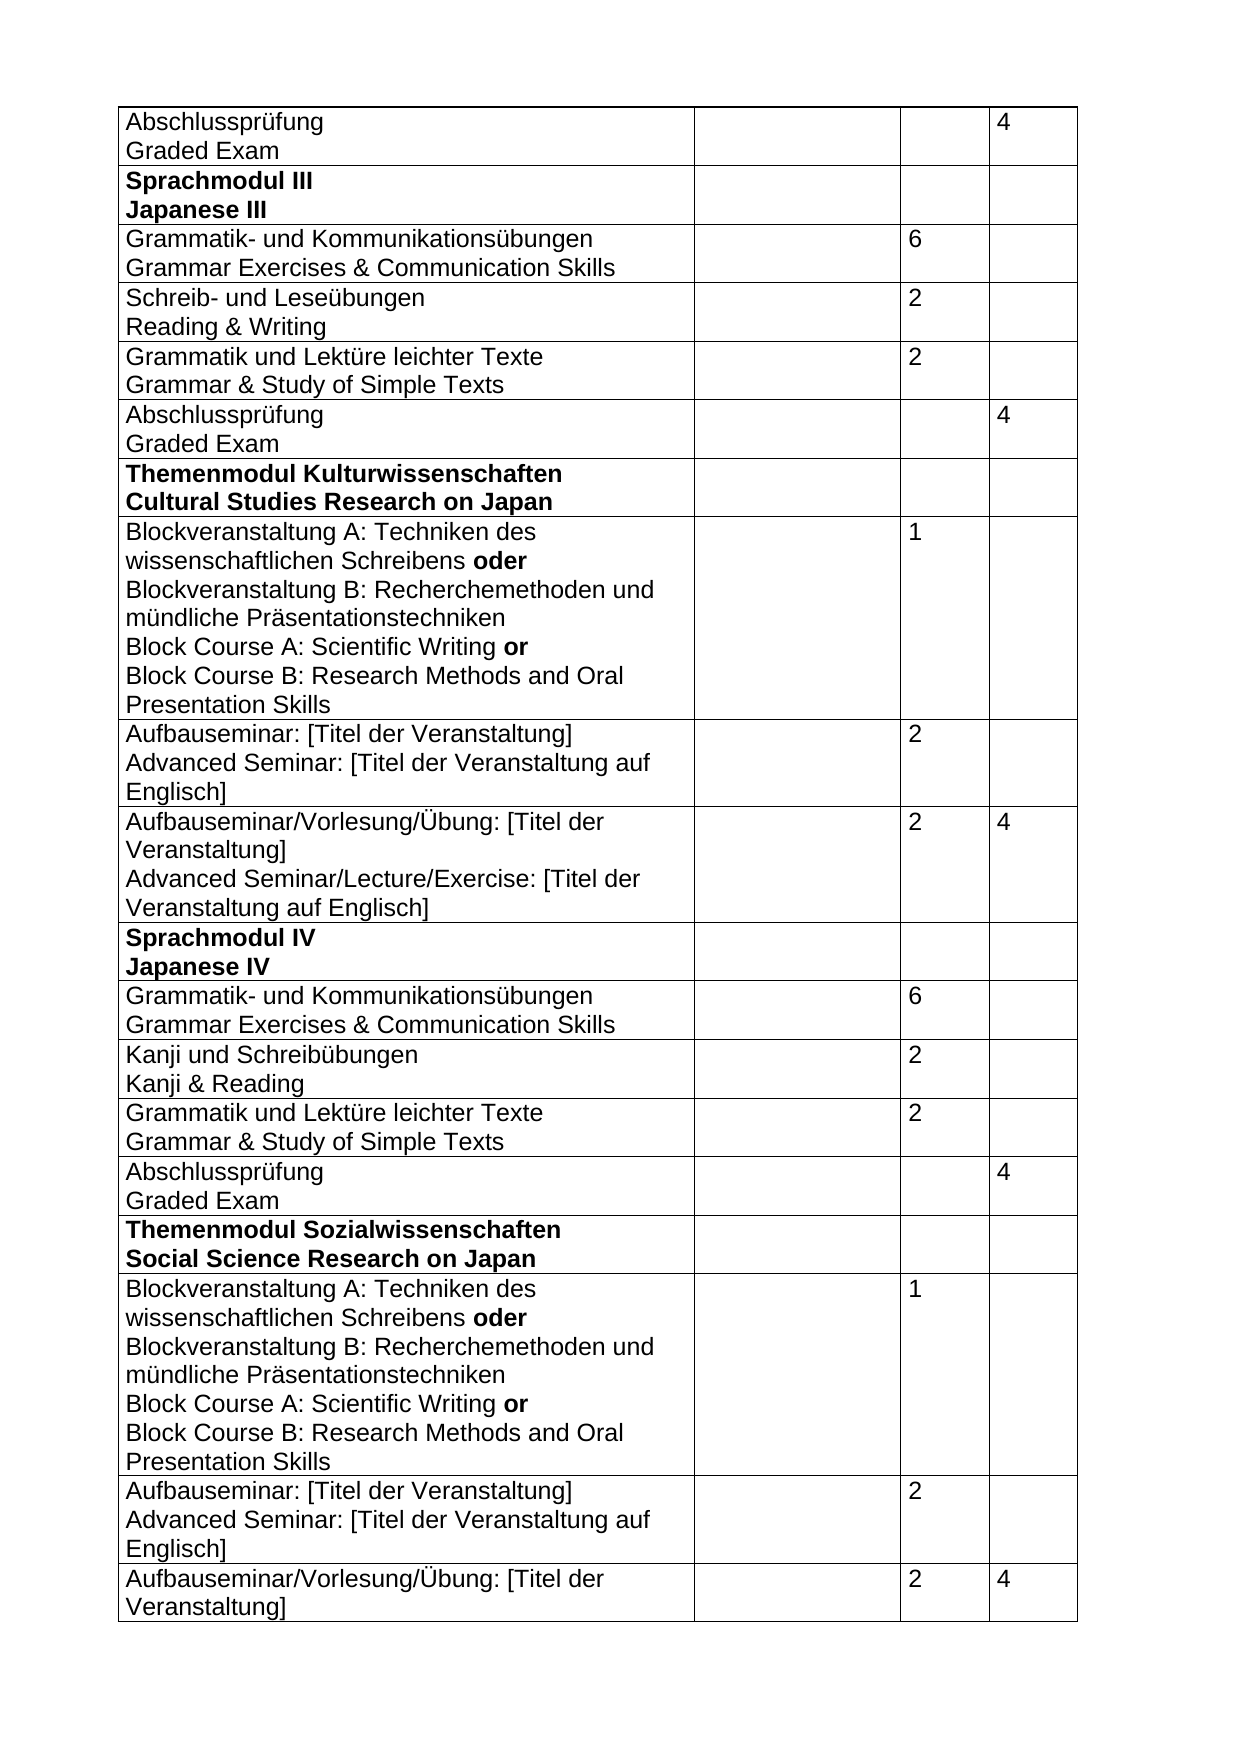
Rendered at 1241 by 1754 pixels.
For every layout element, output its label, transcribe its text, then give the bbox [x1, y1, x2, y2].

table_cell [119, 1564, 694, 1621]
table_cell [990, 981, 1077, 1039]
table_cell 6 [901, 225, 989, 282]
table_cell 2 [901, 283, 989, 341]
table_cell [695, 108, 900, 165]
table_cell Abschlussprüfung Graded Exam [119, 108, 694, 165]
table_cell 2 [901, 720, 989, 806]
table_cell [695, 342, 900, 399]
table_cell 1 [901, 517, 989, 718]
table_cell Abschlussprüfung Graded Exam [119, 400, 694, 458]
table_cell [990, 720, 1077, 806]
table_cell Aufbauseminar/Vorlesung/Übung: [Titel der Veranstaltung] Advanced Seminar/Lecture/Exercise: [Titel der Veranstaltung auf Englisch] [119, 807, 694, 922]
table_cell 1 [901, 1274, 989, 1475]
table_cell [901, 923, 989, 980]
table_cell 2 [901, 807, 989, 922]
table_cell [990, 459, 1077, 516]
table_cell Sprachmodul III Japanese III [119, 166, 694, 223]
table_cell [695, 807, 900, 922]
table_cell [990, 283, 1077, 341]
table_cell 4 [990, 108, 1077, 165]
table_cell Grammatik und Lektüre leichter Texte Grammar & Study of Simple Texts [119, 1099, 694, 1156]
table_cell [695, 1564, 900, 1621]
table_cell [695, 400, 900, 458]
table_cell [990, 1216, 1077, 1273]
table_cell Abschlussprüfung Graded Exam [119, 1157, 694, 1214]
table_cell [990, 1040, 1077, 1097]
table_cell Themenmodul Sozialwissenschaften Social Science Research on Japan [119, 1216, 694, 1273]
table_cell [990, 225, 1077, 282]
table_cell [695, 1216, 900, 1273]
table_cell [990, 166, 1077, 223]
table_cell 2 [901, 342, 989, 399]
table_cell [901, 459, 989, 516]
table_cell Grammatik und Lektüre leichter Texte Grammar & Study of Simple Texts [119, 342, 694, 399]
table_cell [695, 1157, 900, 1214]
table_cell [695, 981, 900, 1039]
table_cell [901, 108, 989, 165]
table_cell Aufbauseminar: [Titel der Veranstaltung] Advanced Seminar: [Titel der Veranstaltung auf Englisch] [119, 1476, 694, 1563]
table_cell [990, 1476, 1077, 1563]
table_cell [695, 1476, 900, 1563]
table_cell [990, 342, 1077, 399]
table_cell Kanji und Schreibübungen Kanji & Reading [119, 1040, 694, 1097]
table_cell Aufbauseminar: [Titel der Veranstaltung] Advanced Seminar: [Titel der Veranstaltung auf Englisch] [119, 720, 694, 806]
table_cell 4 [990, 1564, 1077, 1621]
table_cell [990, 923, 1077, 980]
table_cell Blockveranstaltung A: Techniken des wissenschaftlichen Schreibens oder Blockveranstaltung B: Recherchemethoden und mündliche Präsentationstechniken Block Course A: Scientific Writing or Block Course B: Research Methods and Oral Presentation Skills [119, 1274, 694, 1475]
table_cell [695, 283, 900, 341]
table_cell [695, 517, 900, 718]
table_cell [695, 923, 900, 980]
table_cell 4 [990, 1157, 1077, 1214]
table_cell [901, 166, 989, 223]
table_cell [990, 1274, 1077, 1475]
table_cell [695, 225, 900, 282]
table_cell Sprachmodul IV Japanese IV [119, 923, 694, 980]
table_cell [990, 1099, 1077, 1156]
table_cell [695, 459, 900, 516]
table_cell 6 [901, 981, 989, 1039]
table_cell [695, 1040, 900, 1097]
table_cell 2 [901, 1040, 989, 1097]
table_cell 4 [990, 807, 1077, 922]
table_cell 2 [901, 1476, 989, 1563]
table_cell Grammatik- und Kommunikationsübungen Grammar Exercises & Communication Skills [119, 225, 694, 282]
table_cell 2 [901, 1099, 989, 1156]
table_cell Grammatik- und Kommunikationsübungen Grammar Exercises & Communication Skills [119, 981, 694, 1039]
table_cell [990, 517, 1077, 718]
table_cell 2 [901, 1564, 989, 1621]
table_cell [901, 1216, 989, 1273]
table_cell [695, 166, 900, 223]
table_cell [695, 1274, 900, 1475]
table_cell Schreib- und Leseübungen Reading & Writing [119, 283, 694, 341]
table_cell 4 [990, 400, 1077, 458]
table_cell [901, 400, 989, 458]
table_cell [901, 1157, 989, 1214]
table_cell [695, 720, 900, 806]
table_cell Themenmodul Kulturwissenschaften Cultural Studies Research on Japan [119, 459, 694, 516]
table_cell Blockveranstaltung A: Techniken des wissenschaftlichen Schreibens oder Blockveranstaltung B: Recherchemethoden und mündliche Präsentationstechniken Block Course A: Scientific Writing or Block Course B: Research Methods and Oral Presentation Skills [119, 517, 694, 718]
table_cell [695, 1099, 900, 1156]
